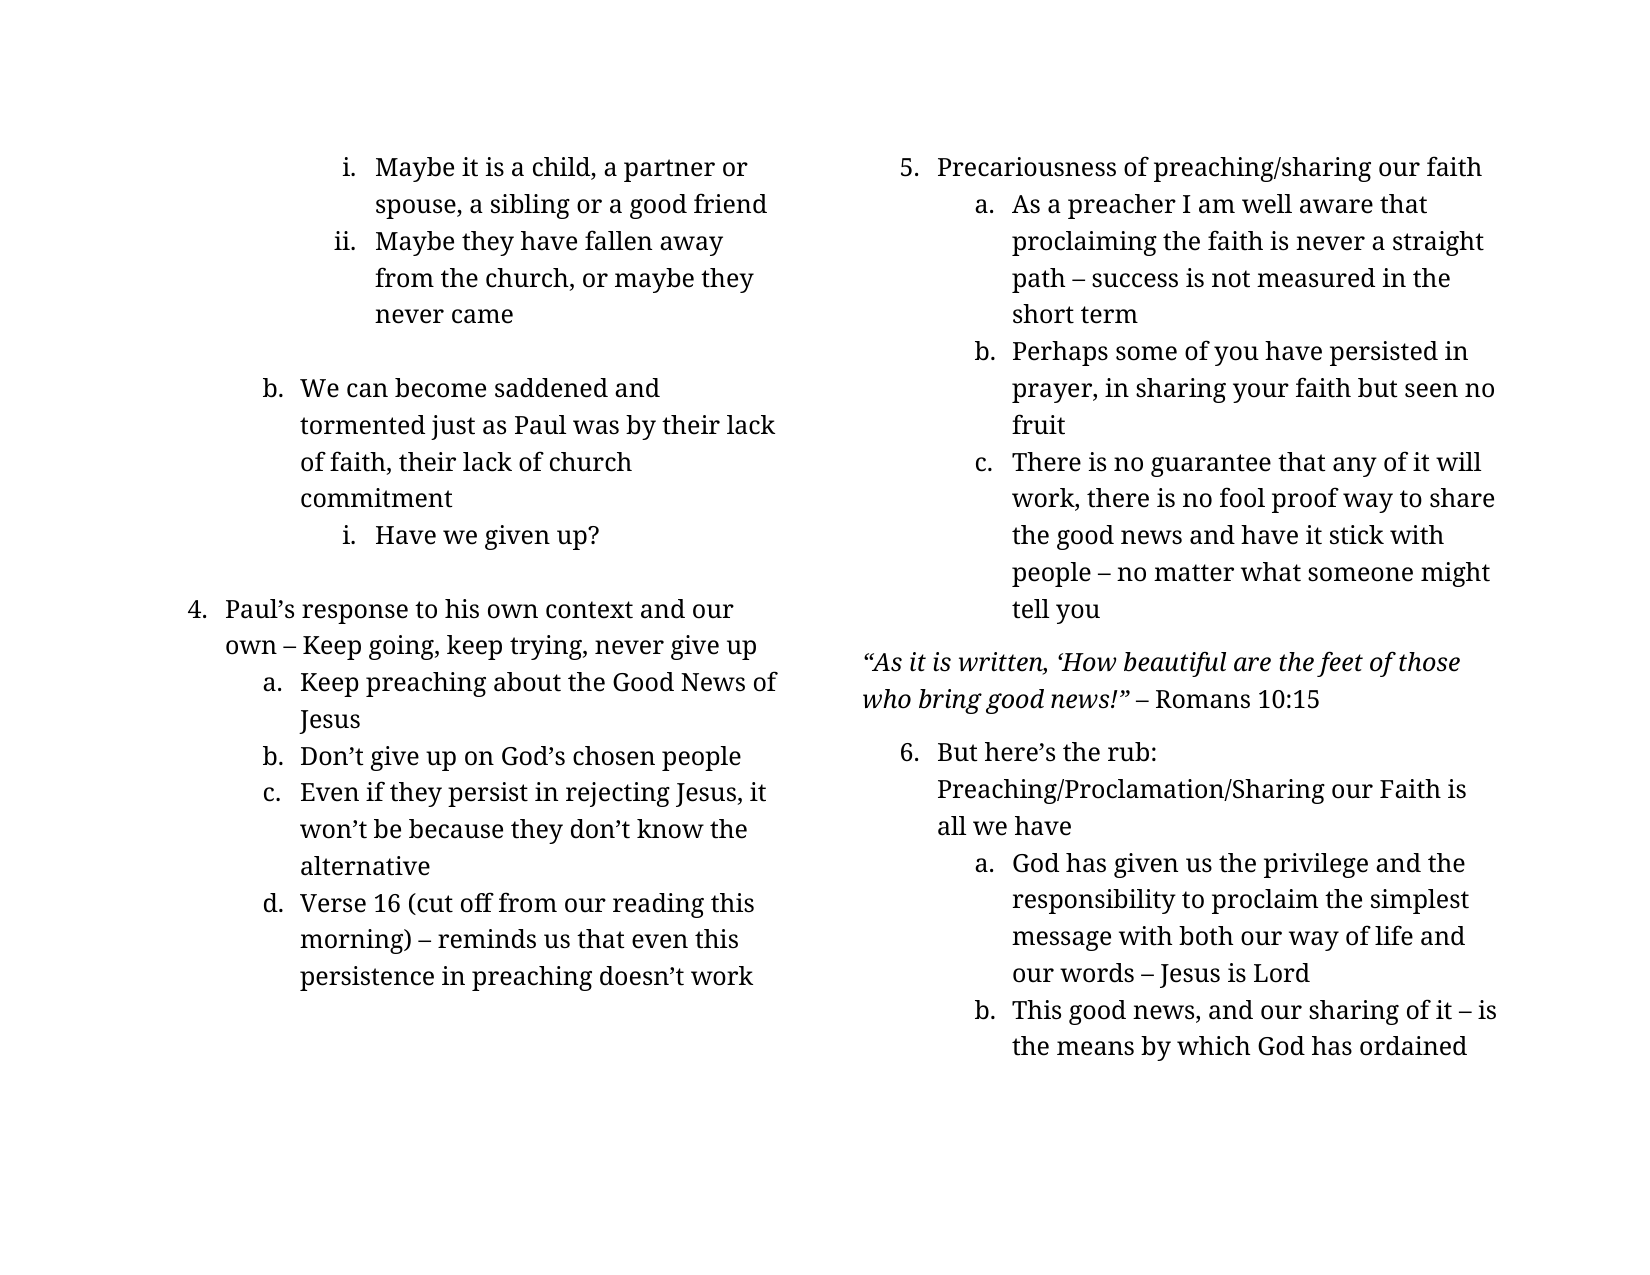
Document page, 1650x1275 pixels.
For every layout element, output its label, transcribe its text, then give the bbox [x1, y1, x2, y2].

list But here’s the rub: Preaching/Proclamation/Sharing our Faith is all we have [899, 735, 1500, 842]
list Precariousness of preaching/sharing our faith [899, 150, 1500, 184]
list Even if they persist in rejecting Jesus, it won’t be because they don’t know the alternative [262, 775, 788, 883]
list Keep preaching about the Good News of Jesus [262, 665, 788, 736]
text “As it is written, ‘How beautiful are the feet of those who bring good news!” – Romans 10:15 [862, 645, 1500, 716]
list God has given us the privilege and the responsibility to proclaim the simplest message with both our way of life and our words – Jesus is Lord [974, 845, 1500, 989]
list Maybe they have fallen away from the church, or maybe they never came [356, 223, 788, 331]
list Paul’s response to his own context and our own – Keep going, keep trying, never give up [187, 591, 788, 662]
list Perhaps some of you have persisted in prayer, in sharing your faith but seen no fruit [974, 334, 1500, 441]
list There is no guarantee that any of it will work, there is no fool proof way to share the good news and have it stick with people – no matter what someone might tell you [974, 444, 1500, 625]
list Maybe it is a child, a partner or spouse, a sibling or a good friend [356, 150, 788, 221]
list Verse 16 (cut off from our reading this morning) – reminds us that even this persistence in preaching doesn’t work [262, 885, 788, 993]
list As a preacher I am well aware that proclaiming the faith is never a straight path – success is not measured in the short term [974, 187, 1500, 331]
list We can become saddened and tormented just as Paul was by their lack of faith, their lack of church commitment [262, 371, 788, 515]
list This good news, and our sharing of it – is the means by which God has ordained for his kingdom to breakthrough in the world [974, 992, 1500, 1063]
list Don’t give up on God’s chosen people [262, 738, 788, 772]
list Have we given up? [356, 518, 788, 552]
